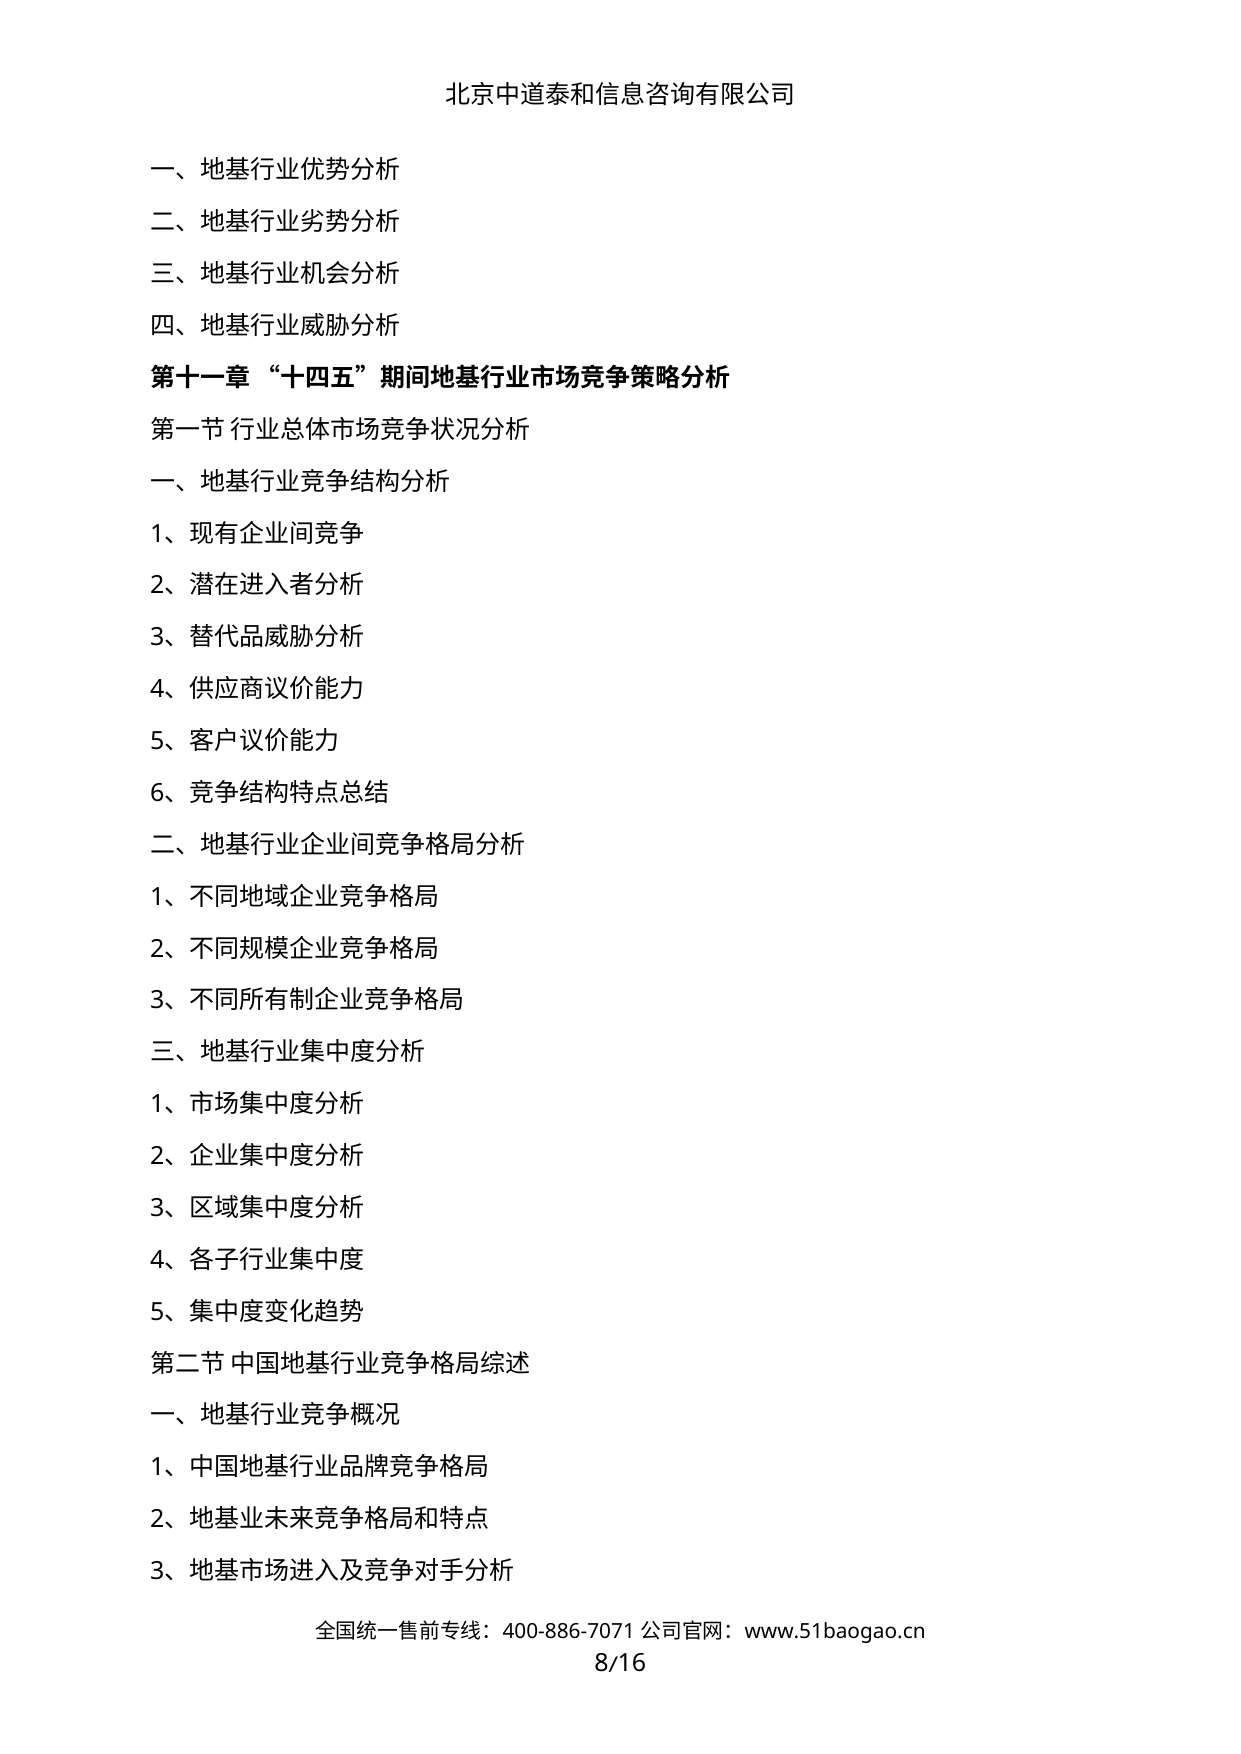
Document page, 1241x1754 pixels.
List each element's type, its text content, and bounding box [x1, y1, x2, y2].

text 2、不同规模企业竞争格局 [150, 928, 1090, 964]
text 5、客户议价能力 [150, 721, 1090, 757]
text 第十一章 “十四五”期间地基行业市场竞争策略分析 [150, 357, 1090, 394]
text 二、地基行业劣势分析 [150, 202, 1090, 238]
text 2、地基业未来竞争格局和特点 [150, 1499, 1090, 1535]
text 三、地基行业机会分析 [150, 254, 1090, 290]
text 四、地基行业威胁分析 [150, 306, 1090, 342]
text 第二节 中国地基行业竞争格局综述 [150, 1343, 1090, 1379]
text 1、现有企业间竞争 [150, 513, 1090, 549]
text 二、地基行业企业间竞争格局分析 [150, 824, 1090, 861]
text 1、中国地基行业品牌竞争格局 [150, 1447, 1090, 1483]
text 一、地基行业优势分析 [150, 150, 1090, 186]
text 三、地基行业集中度分析 [150, 1032, 1090, 1068]
text 6、竞争结构特点总结 [150, 772, 1090, 809]
text 4、供应商议价能力 [150, 669, 1090, 705]
text 一、地基行业竞争结构分析 [150, 461, 1090, 497]
text 1、不同地域企业竞争格局 [150, 876, 1090, 912]
text 2、潜在进入者分析 [150, 565, 1090, 601]
text 1、市场集中度分析 [150, 1084, 1090, 1120]
text 4、各子行业集中度 [150, 1239, 1090, 1276]
text 第一节 行业总体市场竞争状况分析 [150, 409, 1090, 446]
text 2、企业集中度分析 [150, 1136, 1090, 1172]
text 3、地基市场进入及竞争对手分析 [150, 1551, 1090, 1587]
text 3、区域集中度分析 [150, 1187, 1090, 1224]
text 3、替代品威胁分析 [150, 617, 1090, 653]
text 一、地基行业竞争概况 [150, 1395, 1090, 1431]
text 5、集中度变化趋势 [150, 1291, 1090, 1327]
text 3、不同所有制企业竞争格局 [150, 980, 1090, 1016]
